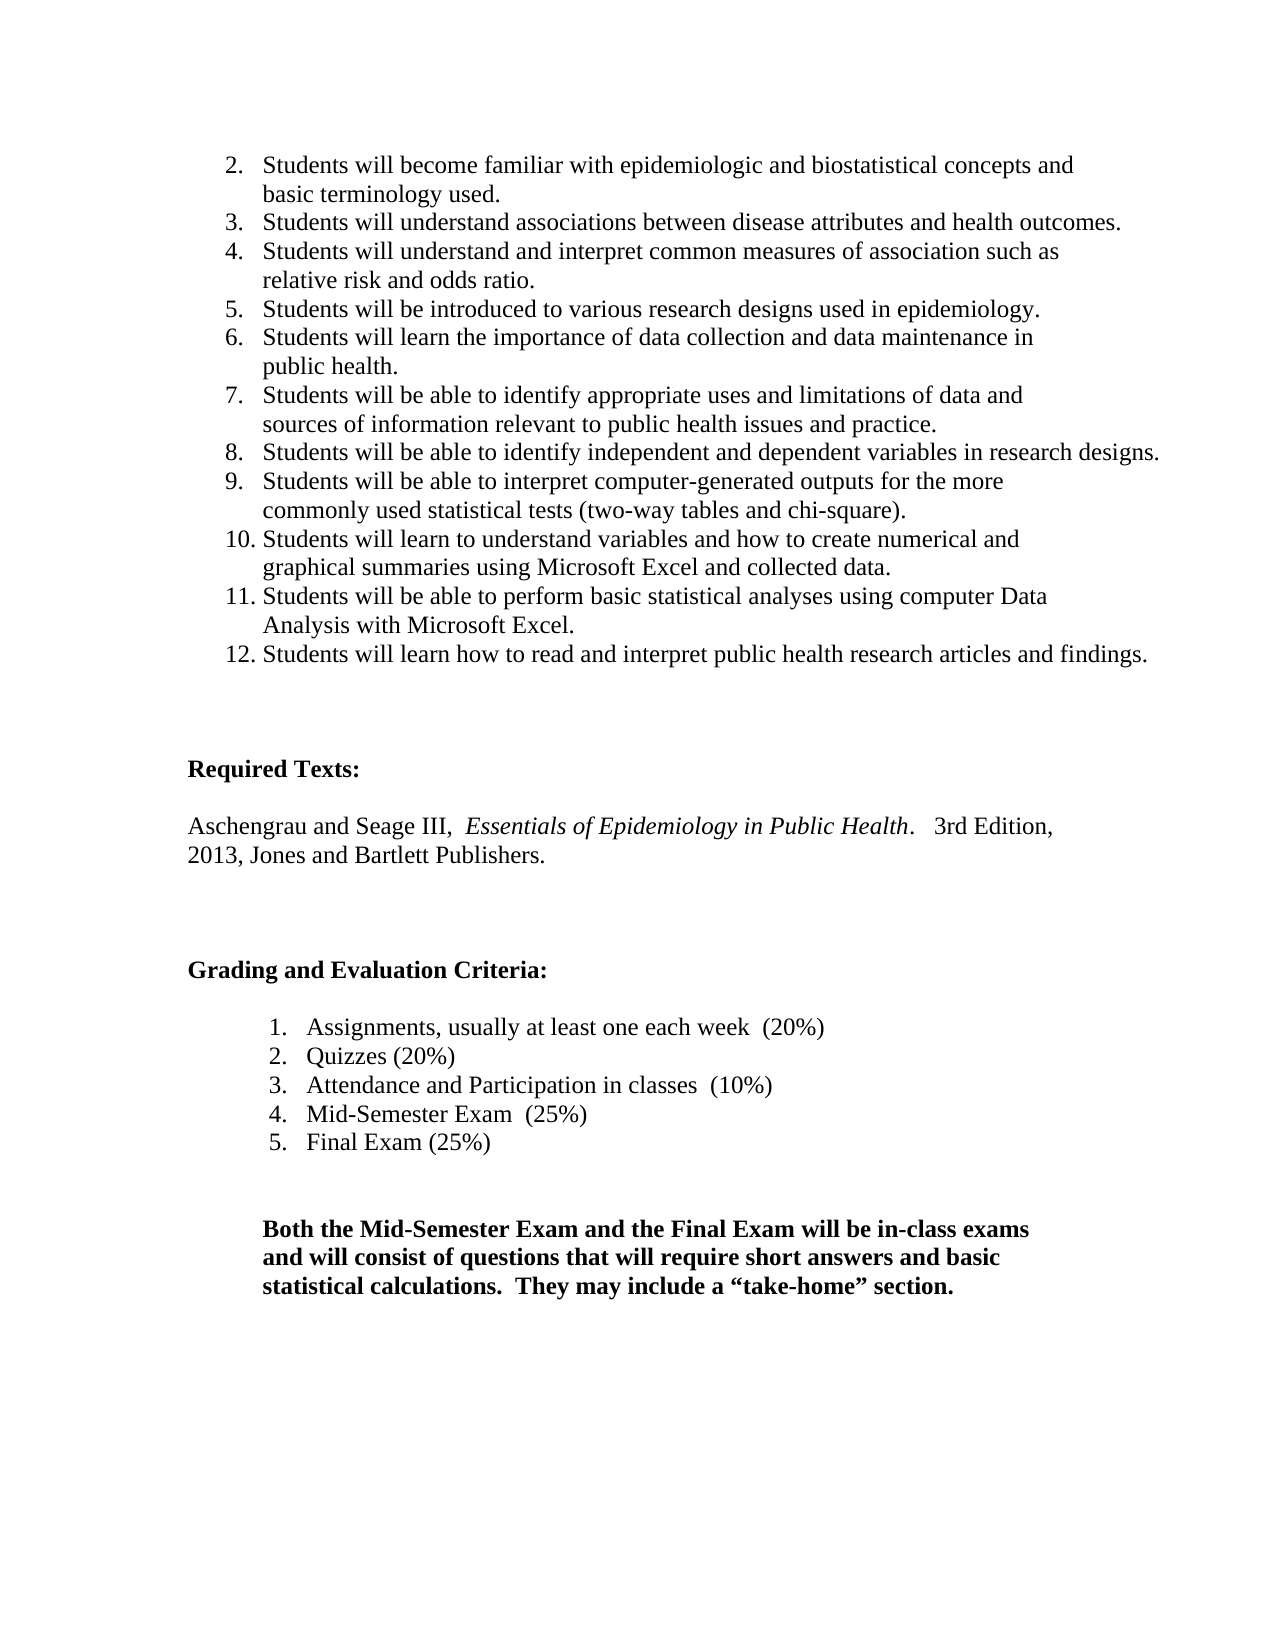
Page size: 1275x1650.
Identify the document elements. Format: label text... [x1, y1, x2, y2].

list Students will be introduced to various research designs used in epidemiology. [225, 294, 1087, 322]
subtitle Aschengrau and Seage III, Essentials of Epidemiology in Public Health. 3rd Edition, 2013, Jones and Bartlett Publishers. [187, 811, 1087, 869]
list Attendance and Participation in classes (10%) [269, 1070, 1087, 1099]
text Required Texts: [187, 754, 1087, 782]
list Students will understand associations between disease attributes and health outcomes. [225, 207, 1144, 236]
list Students will learn to understand variables and how to create numerical and graphical summaries using Microsoft Excel and collected data. [225, 524, 1087, 581]
list Students will become familiar with epidemiologic and biostatistical concepts and basic terminology used. [225, 150, 1087, 207]
text Both the Mid-Semester Exam and the Final Exam will be in-class exams and will consist of questions that will require short answers and basic statistical calculations. They may include a “take-home” section. [262, 1214, 1087, 1300]
list Students will learn how to read and interpret public health research articles and findings. [225, 639, 1181, 667]
list Students will understand and interpret common measures of association such as relative risk and odds ratio. [225, 236, 1087, 294]
list Students will learn the importance of data collection and data maintenance in public health. [225, 322, 1087, 380]
list Students will be able to identify appropriate uses and limitations of data and sources of information relevant to public health issues and practice. [225, 380, 1087, 437]
list Students will be able to interpret computer-generated outputs for the more commonly used statistical tests (two-way tables and chi-square). [225, 466, 1087, 524]
list Students will be able to identify independent and dependent variables in research designs. [225, 437, 1181, 466]
list Final Exam (25%) [269, 1127, 1087, 1156]
list Mid-Semester Exam (25%) [269, 1099, 1087, 1127]
list Assignments, usually at least one each week (20%) [269, 1012, 1087, 1041]
list Quizzes (20%) [269, 1041, 1087, 1070]
list Students will be able to perform basic statistical analyses using computer Data Analysis with Microsoft Excel. [225, 581, 1087, 639]
text Grading and Evaluation Criteria: [187, 955, 1087, 984]
